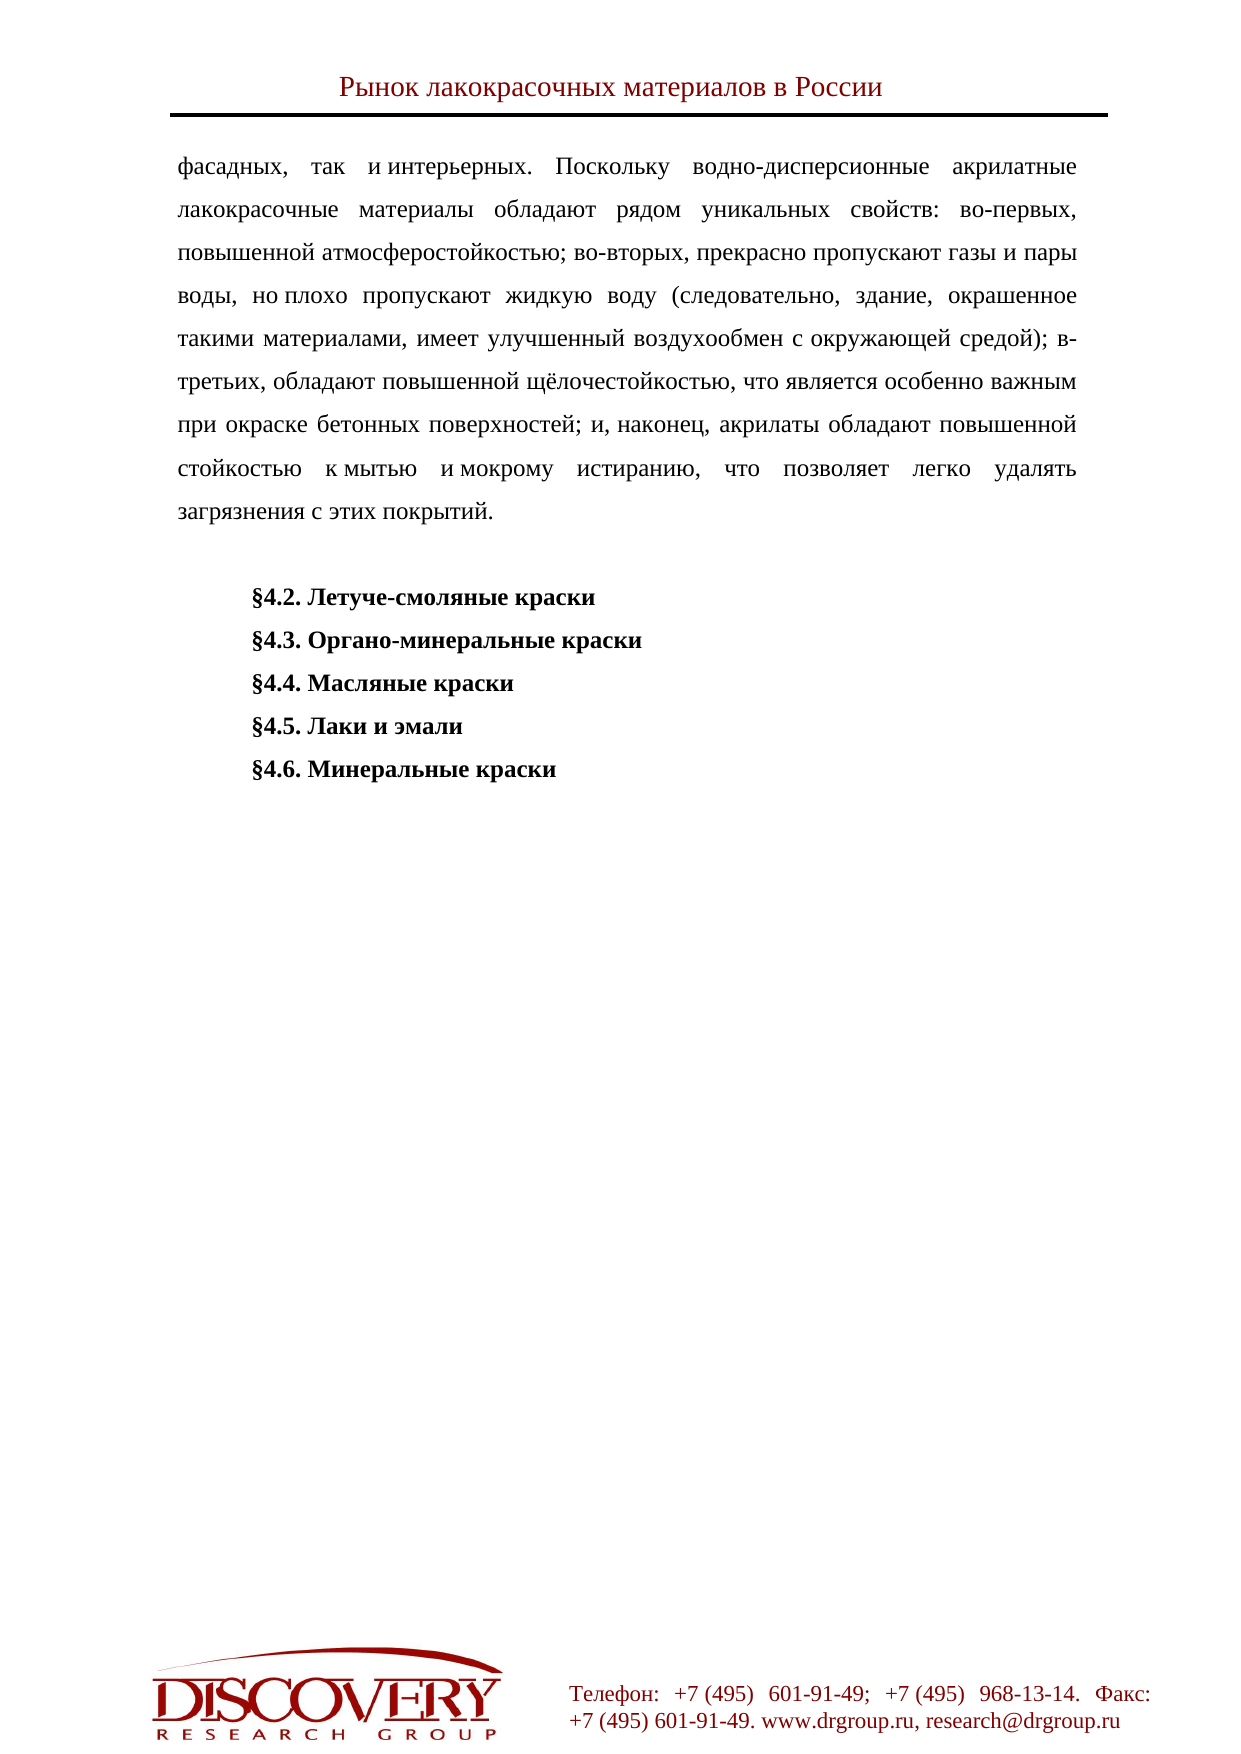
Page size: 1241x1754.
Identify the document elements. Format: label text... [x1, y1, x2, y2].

subtitle §4.5. Лаки и эмали [177, 711, 1077, 740]
subtitle §4.6. Минеральные краски [177, 754, 1077, 783]
subtitle §4.3. Органо-минеральные краски [177, 625, 1077, 654]
subtitle §4.4. Масляные краски [177, 668, 1077, 697]
subtitle §4.2. Летуче-смоляные краски [177, 582, 1077, 611]
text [177, 151, 1077, 524]
picture [138, 1642, 514, 1748]
